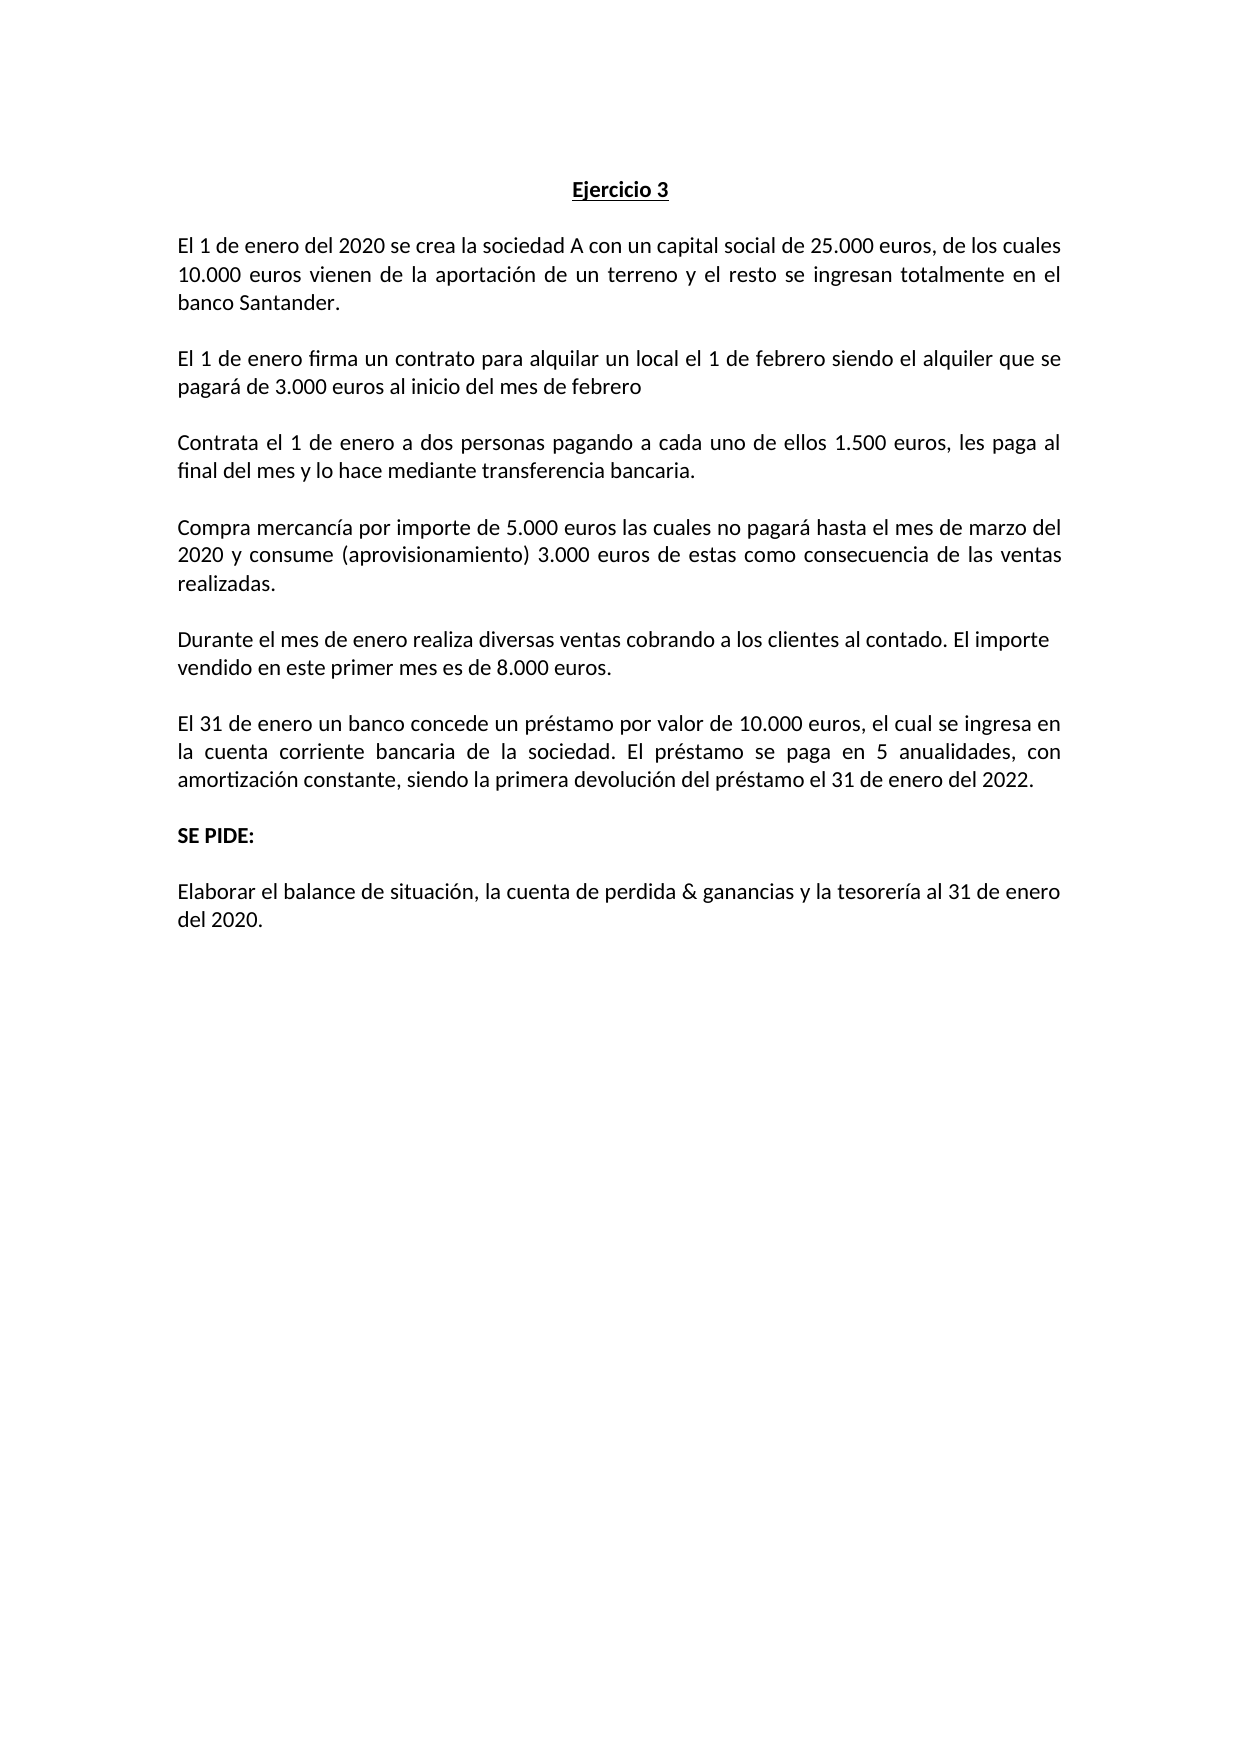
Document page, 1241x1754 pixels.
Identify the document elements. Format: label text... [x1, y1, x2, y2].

text Contrata el 1 de enero a dos personas pagando a cada uno de ellos 1.500 euros, les paga al final del mes y lo hace mediante transferencia bancaria. [177, 428, 1063, 484]
text El 1 de enero firma un contrato para alquilar un local el 1 de febrero siendo el alquiler que se pagará de 3.000 euros al inicio del mes de febrero [177, 344, 1063, 400]
text Ejercicio 3 [177, 176, 1063, 204]
text SE PIDE: [177, 821, 1063, 849]
text Durante el mes de enero realiza diversas ventas cobrando a los clientes al contado. El importe [177, 625, 1063, 653]
text El 31 de enero un banco concede un préstamo por valor de 10.000 euros, el cual se ingresa en la cuenta corriente bancaria de la sociedad. El préstamo se paga en 5 anualidades, con amortización constante, siendo la primera devolución del préstamo el 31 de enero del 2022. [177, 709, 1063, 793]
text vendido en este primer mes es de 8.000 euros. [177, 653, 1063, 681]
text Compra mercancía por importe de 5.000 euros las cuales no pagará hasta el mes de marzo del 2020 y consume (aprovisionamiento) 3.000 euros de estas como consecuencia de las ventas realizadas. [177, 513, 1063, 597]
text El 1 de enero del 2020 se crea la sociedad A con un capital social de 25.000 euros, de los cuales 10.000 euros vienen de la aportación de un terreno y el resto se ingresan totalmente en el banco Santander. [177, 232, 1063, 316]
text Elaborar el balance de situación, la cuenta de perdida & ganancias y la tesorería al 31 de enero del 2020. [177, 877, 1063, 933]
